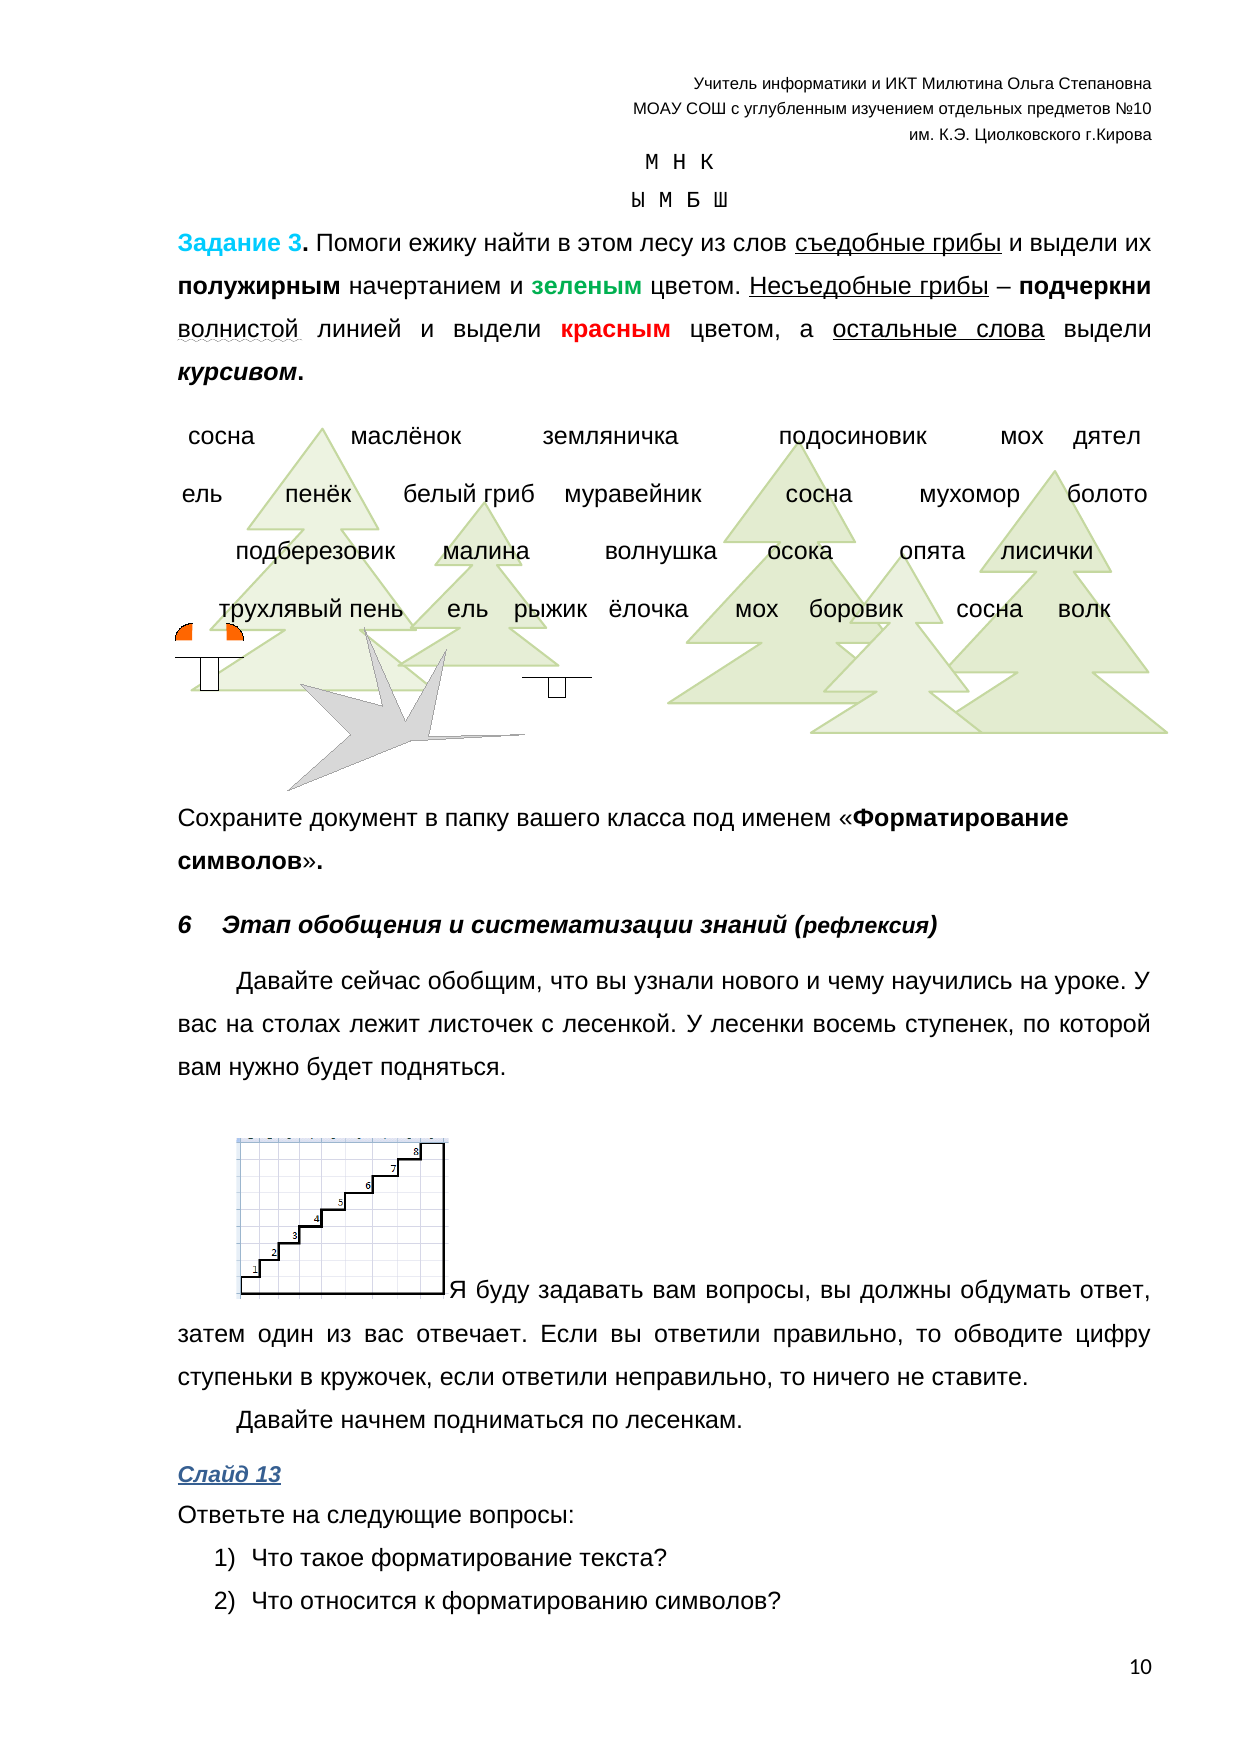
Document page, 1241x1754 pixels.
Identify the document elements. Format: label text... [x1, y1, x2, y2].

text Я буду задавать вам вопросы, вы должны обдумать ответ, затем один из вас отвечает. Если вы ответили правильно, то обводите цифру ступеньки в кружочек, если ответили неправильно, то ничего не ставите. [177, 1138, 1152, 1391]
text трухлявый пень ель рыжик ёлочка мох боровик сосна волк [177, 593, 1152, 622]
picture [236, 1138, 449, 1299]
list Что относится к форматированию символов? [213, 1586, 1152, 1615]
text 6 Этап обобщения и систематизации знаний (рефлексия) [177, 910, 1152, 939]
text Давайте начнем подниматься по лесенкам. [177, 1405, 1152, 1434]
text Слайд 13 [177, 1461, 1152, 1487]
text М Н К [207, 150, 1152, 176]
text Задание 3. Помоги ежику найти в этом лесу из слов съедобные грибы и выдели их полужирным начертанием и зеленым цветом. Несъедобные грибы – подчеркни волнистой линией и выдели красным цветом, а остальные слова выдели курсивом. [177, 228, 1152, 386]
text Давайте сейчас обобщим, что вы узнали нового и чему научились на уроке. У вас на столах лежит листочек с лесенкой. У лесенки восемь ступенек, по которой вам нужно будет подняться. [177, 966, 1152, 1081]
text ель пенёк белый гриб муравейник сосна мухомор болото [177, 478, 1152, 507]
text сосна маслёнок земляничка подосиновик мох дятел [177, 421, 1152, 450]
text подберезовик малина волнушка осока опята лисички [177, 536, 1152, 565]
text Ответьте на следующие вопросы: [177, 1500, 1152, 1529]
text Сохраните документ в папку вашего класса под именем «Форматирование символов». [177, 803, 1152, 875]
list Что такое форматирование текста? [213, 1543, 1152, 1572]
text Ы М Б Ш [207, 189, 1152, 215]
